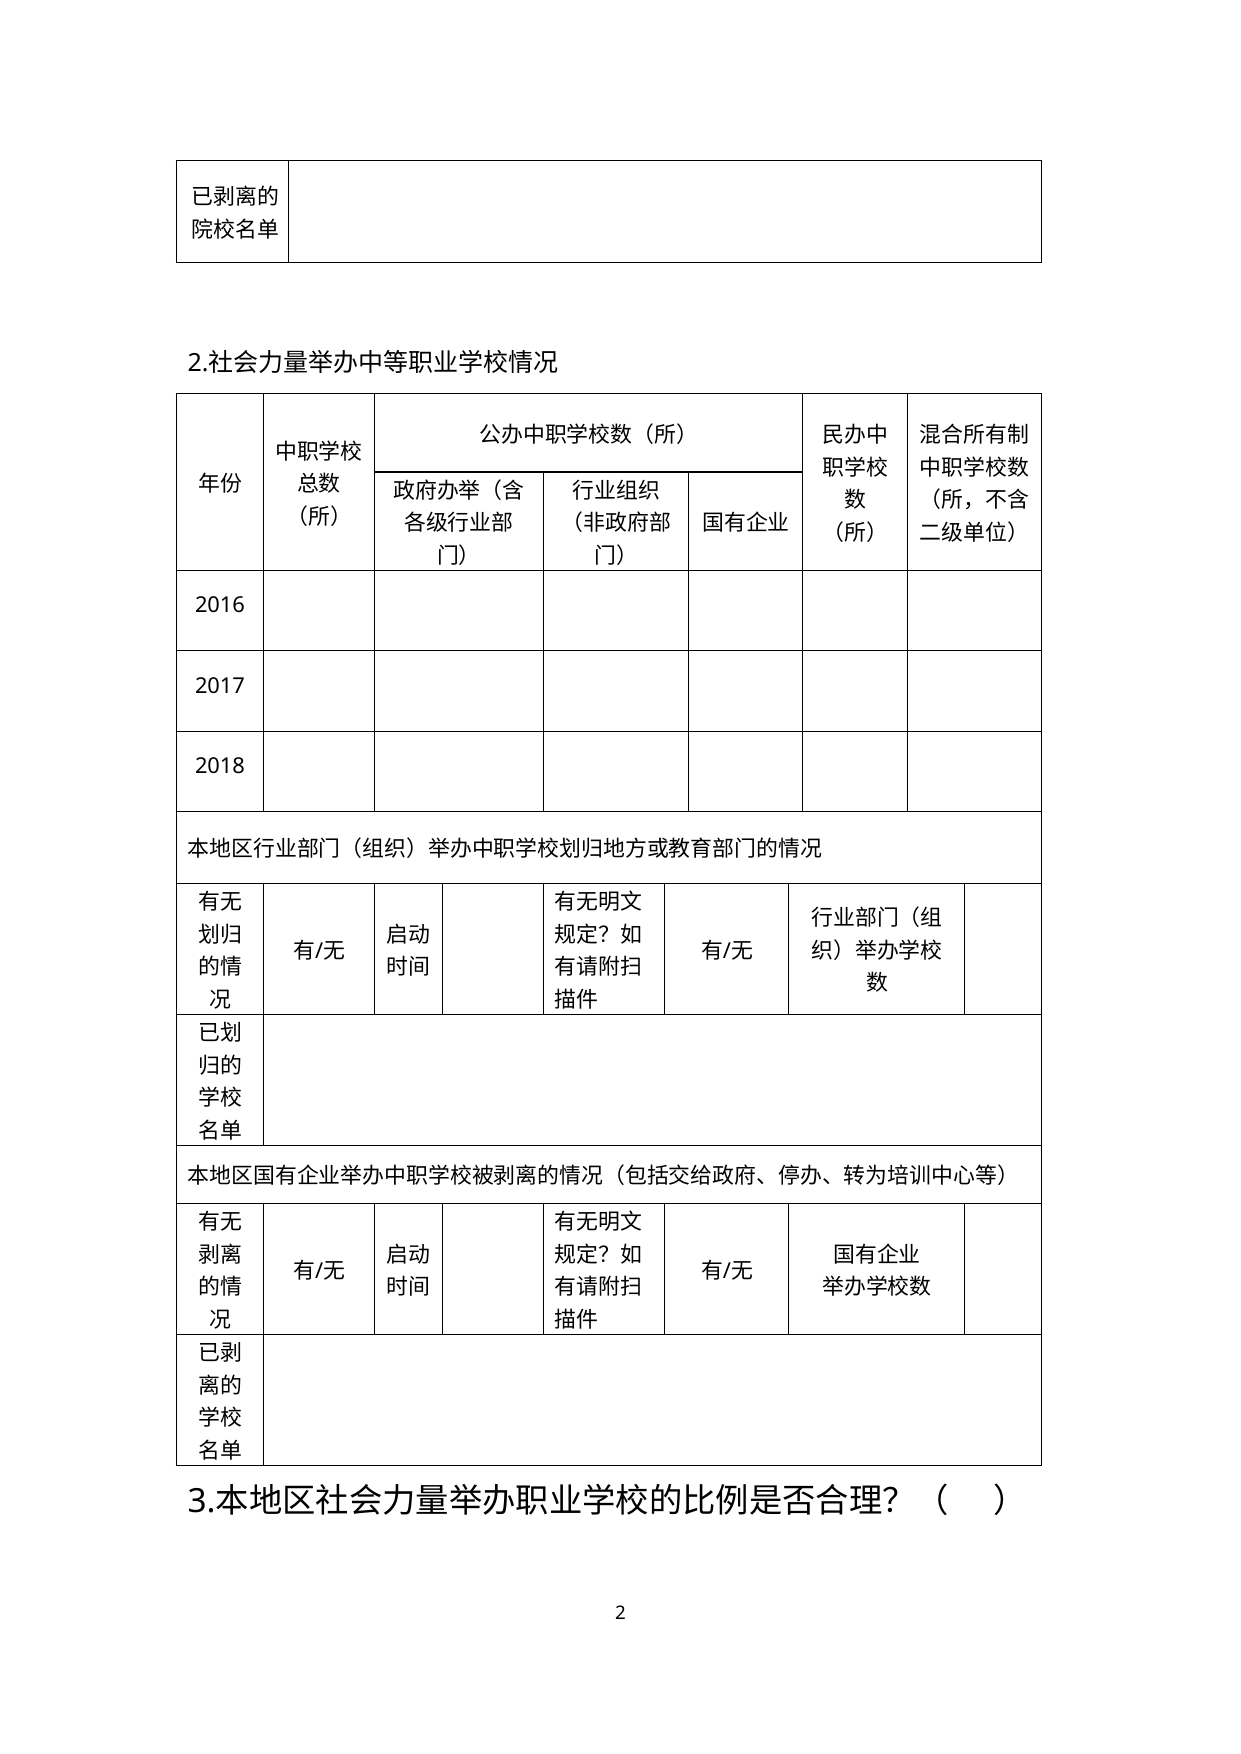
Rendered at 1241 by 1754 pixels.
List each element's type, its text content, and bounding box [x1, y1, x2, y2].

table_header 混合所有制中职学校数（所，不含二级单位） [908, 394, 1041, 570]
table_cell [965, 1204, 1041, 1334]
table_cell 有/无 [264, 1204, 374, 1334]
table_cell 本地区行业部门（组织）举办中职学校划归地方或教育部门的情况 [177, 812, 1041, 883]
table_cell [908, 571, 1041, 650]
table_cell [689, 651, 802, 731]
table_cell 国有企业 [689, 473, 802, 570]
table_cell 2017 [177, 651, 263, 731]
table_cell 有/无 [264, 884, 374, 1014]
table_cell [908, 651, 1041, 731]
table_cell 有/无 [665, 1204, 788, 1334]
table_cell [908, 732, 1041, 811]
table_cell [544, 732, 688, 811]
table_cell 有/无 [665, 884, 788, 1014]
table_cell 本地区国有企业举办中职学校被剥离的情况（包括交给政府、停办、转为培训中心等） [177, 1146, 1041, 1203]
table_cell 有无明文规定？如有请附扫描件 [544, 884, 664, 1014]
table_cell [803, 651, 907, 731]
table_header 民办中职学校数（所） [803, 394, 907, 570]
table_cell 有无划归的情况 [177, 884, 263, 1014]
table_cell 已划归的学校名单 [177, 1015, 263, 1145]
table_cell 启动时间 [375, 884, 442, 1014]
table_cell [689, 732, 802, 811]
table_cell 2018 [177, 732, 263, 811]
table_cell [544, 651, 688, 731]
text 2.社会力量举办中等职业学校情况 [187, 328, 1053, 393]
table_cell 政府办举（含各级行业部门） [375, 473, 543, 570]
table_cell 有无剥离的情况 [177, 1204, 263, 1334]
table_cell 2016 [177, 571, 263, 650]
table_cell 行业部门（组织）举办学校数 [789, 884, 964, 1014]
table_cell [264, 651, 374, 731]
table_cell [264, 571, 374, 650]
table_cell [264, 1015, 1041, 1145]
table_header 公办中职学校数（所） [375, 394, 802, 471]
table_cell 启动时间 [375, 1204, 442, 1334]
table_cell [965, 884, 1041, 1014]
table_cell [375, 732, 543, 811]
table_cell [443, 884, 543, 1014]
table_cell [375, 651, 543, 731]
table_cell 有无明文规定？如有请附扫描件 [544, 1204, 664, 1334]
text 3.本地区社会力量举办职业学校的比例是否合理？（ ） [187, 1466, 1053, 1531]
table_cell [264, 1335, 1041, 1465]
table_header 中职学校总数（所） [264, 394, 374, 570]
table_cell [803, 571, 907, 650]
table_cell [803, 732, 907, 811]
table_cell [264, 732, 374, 811]
table_header 年份 [177, 394, 263, 570]
table_cell 行业组织（非政府部门） [544, 473, 688, 570]
table_cell [289, 161, 1041, 262]
table_cell 国有企业 举办学校数 [789, 1204, 964, 1334]
table_cell [544, 571, 688, 650]
table_cell 已剥离的学校名单 [177, 1335, 263, 1465]
table_cell [689, 571, 802, 650]
table_cell [375, 571, 543, 650]
table_cell 已剥离的院校名单 [177, 161, 288, 262]
table_cell [443, 1204, 543, 1334]
